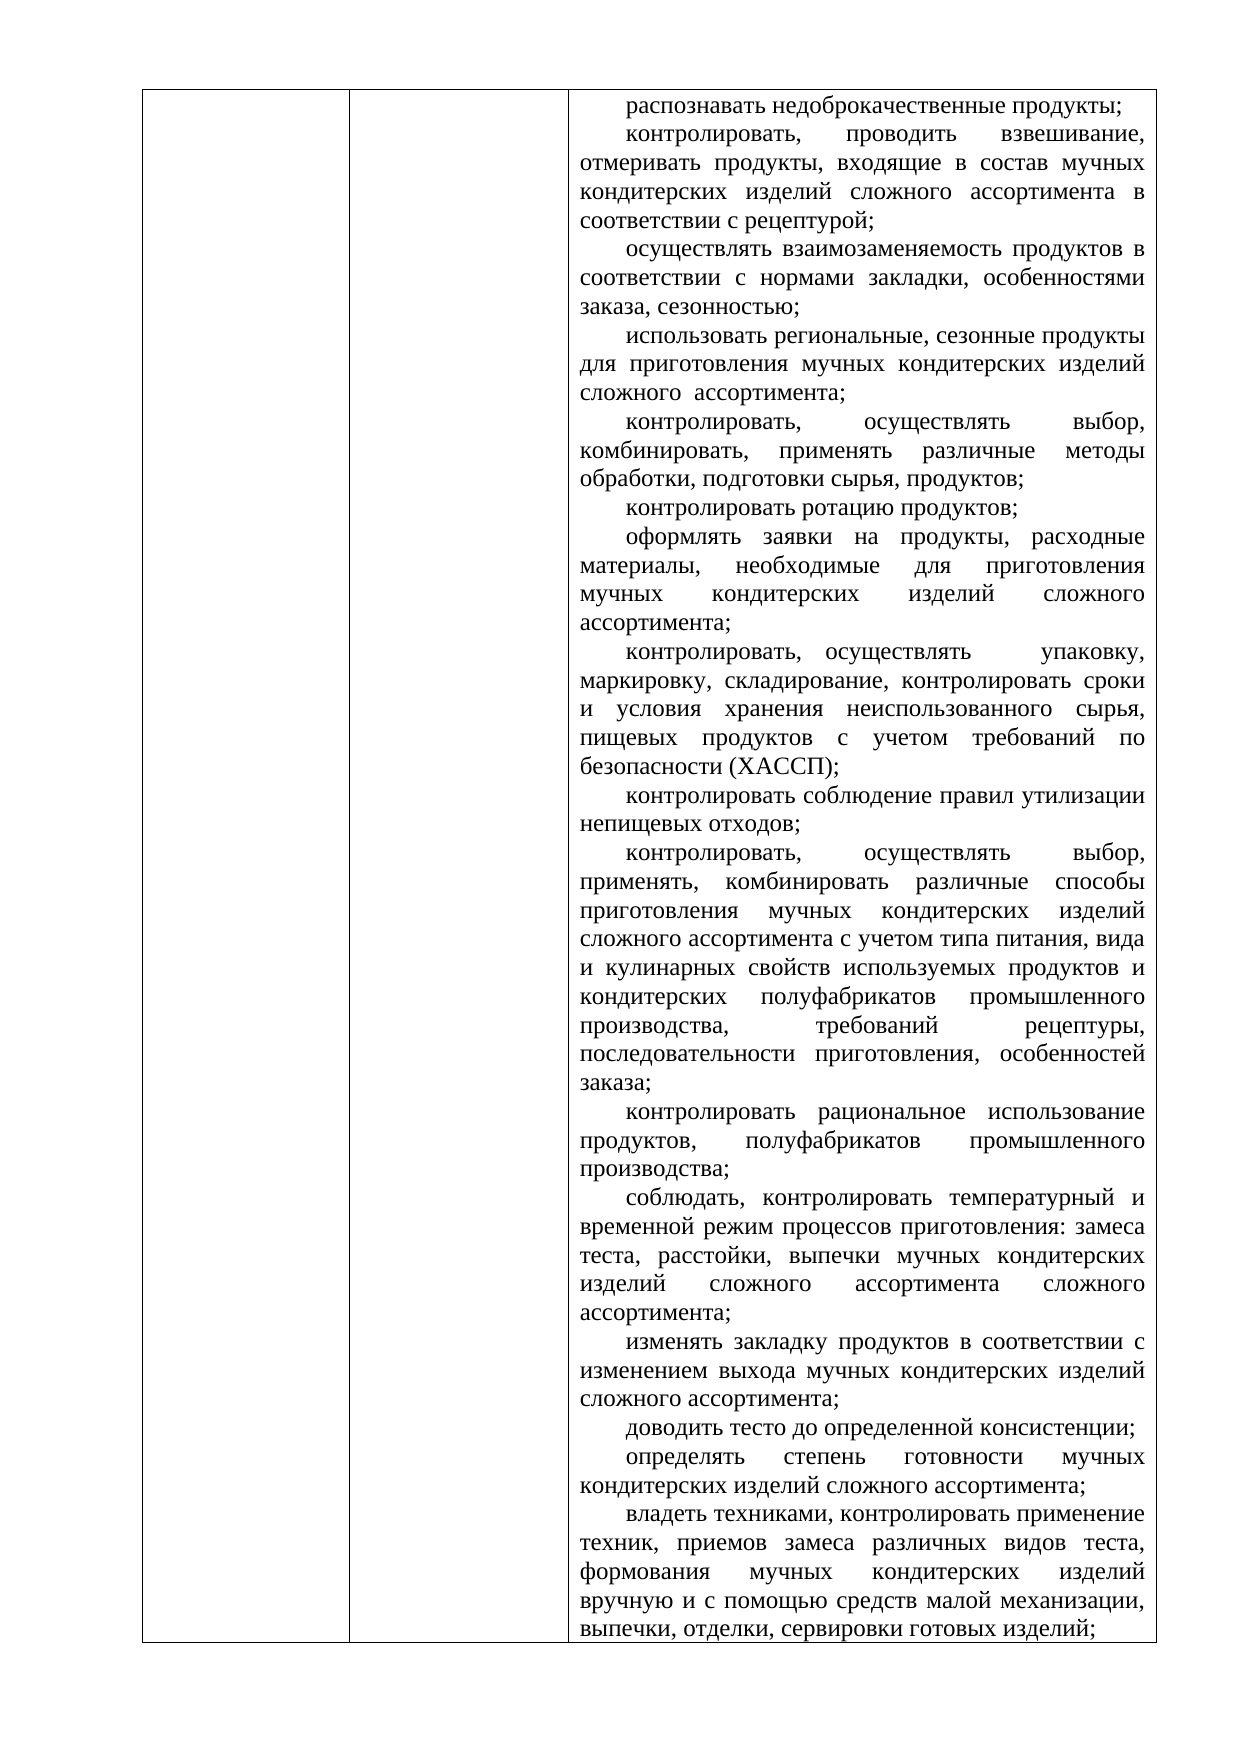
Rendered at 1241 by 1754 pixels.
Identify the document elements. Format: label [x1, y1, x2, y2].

table_cell [569, 90, 1156, 1642]
